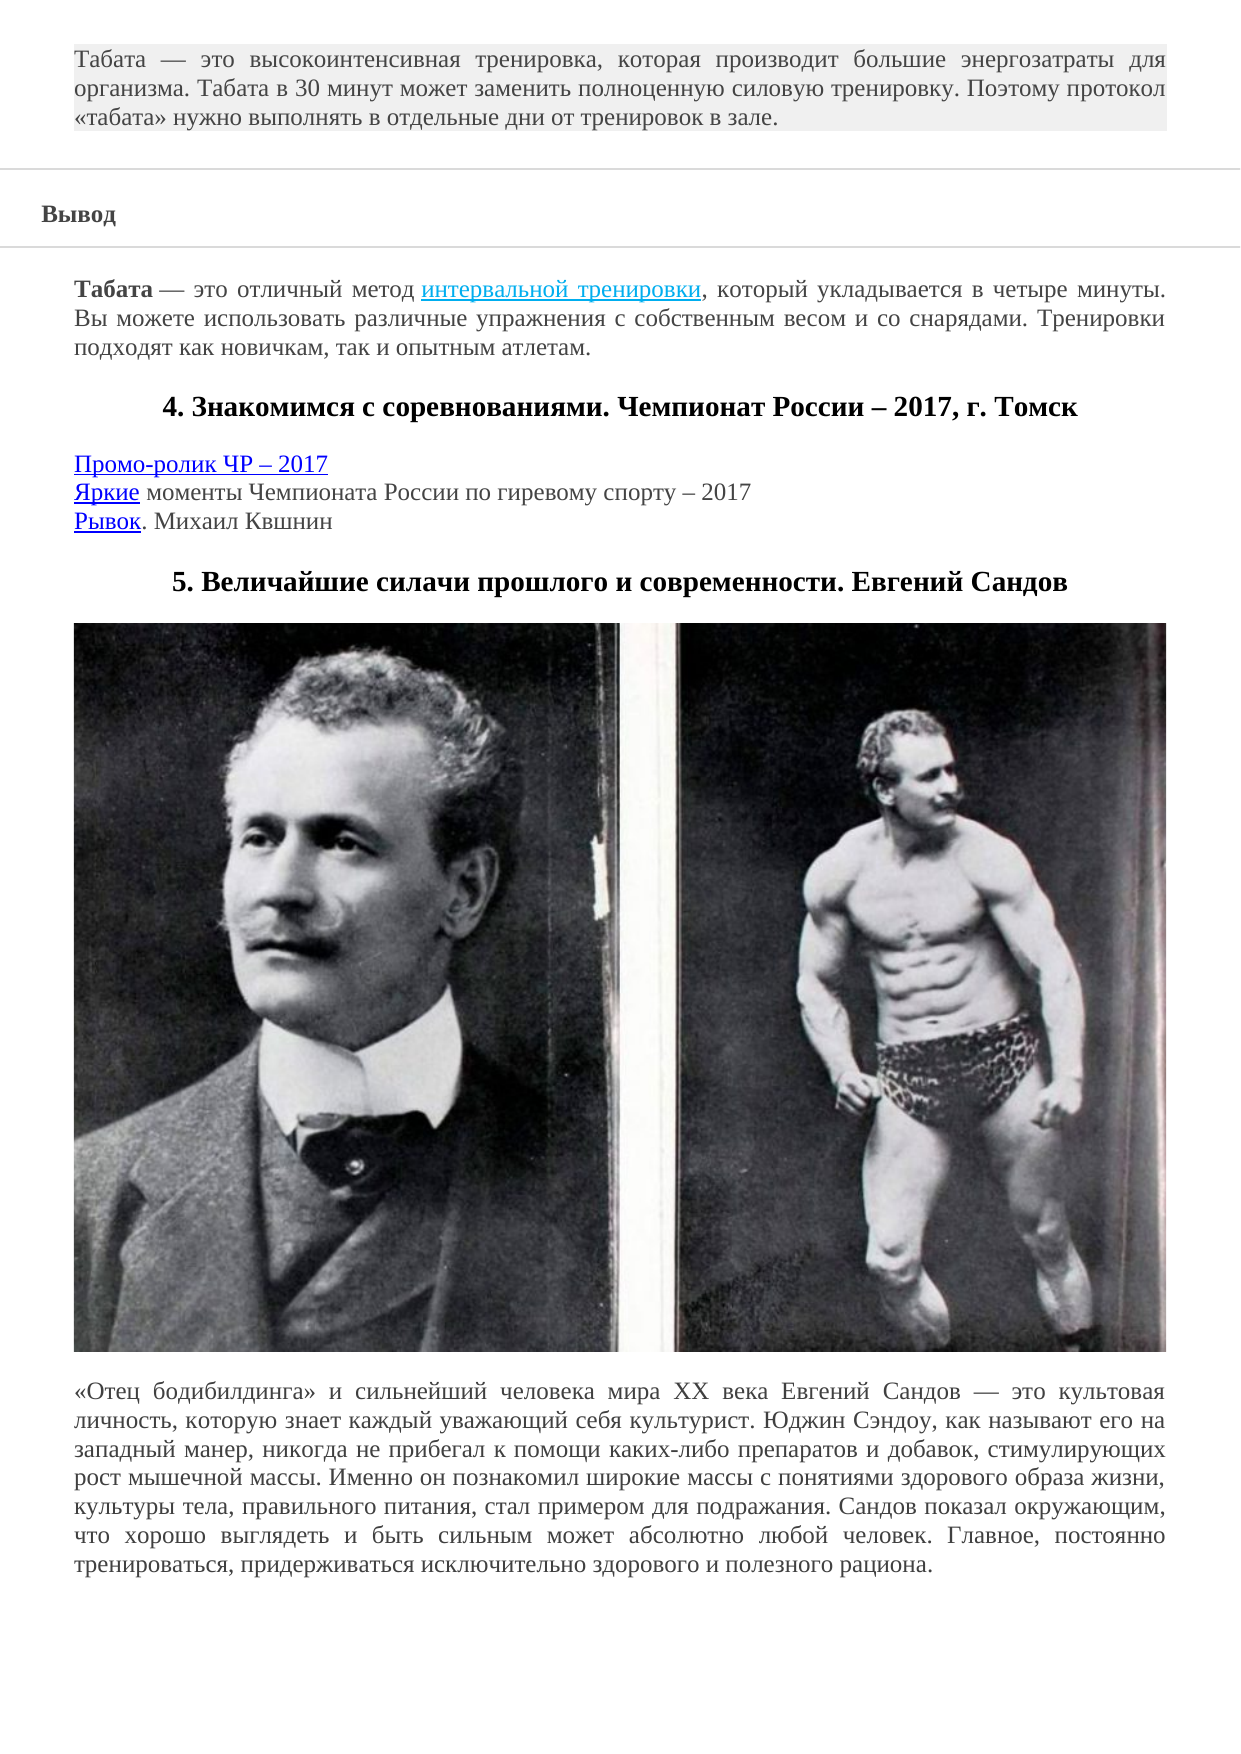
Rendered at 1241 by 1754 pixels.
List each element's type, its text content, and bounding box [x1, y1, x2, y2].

picture [73, 623, 1167, 1352]
text Промо-ролик ЧР – 2017 [74, 449, 1167, 477]
text «Отец бодибилдинга» и сильнейший человека мира XX века Евгений Сандов — это культовая личность, которую знает каждый уважающий себя культурист. Юджин Сэндоу, как называют его на западный манер, никогда не прибегал к помощи каких-либо препаратов и добавок, стимулирующих рост мышечной массы. Именно он познакомил широкие массы с понятиями здорового образа жизни, культуры тела, правильного питания, стал примером для подражания. Сандов показал окружающим, что хорошо выглядеть и быть сильным может абсолютно любой человек. Главное, постоянно тренироваться, придерживаться исключительно здорового и полезного рациона. [74, 1376, 1167, 1577]
text 4. Знакомимся с соревнованиями. Чемпионат России – 2017, г. Томск [74, 389, 1167, 423]
text 5. Величайшие силачи прошлого и современности. Евгений Сандов [74, 564, 1167, 597]
text Рывок. Михаил Квшнин [74, 506, 1167, 535]
text Яркие моменты Чемпионата России по гиревому спорту – 2017 [74, 477, 1167, 506]
text Табата — это отличный метод интервальной тренировки, который укладывается в четыре минуты. Вы можете использовать различные упражнения с собственным весом и со снарядами. Тренировки подходят как новичкам, так и опытным атлетам. [74, 274, 1167, 361]
subtitle Вывод [0, 170, 1240, 246]
picture [577, 286, 582, 295]
picture [447, 286, 452, 295]
text Табата — это высокоинтенсивная тренировка, которая производит большие энергозатраты для организма. Табата в 30 минут может заменить полноценную силовую тренировку. Поэтому протокол «табата» нужно выполнять в отдельные дни от тренировок в зале. [74, 44, 1167, 131]
